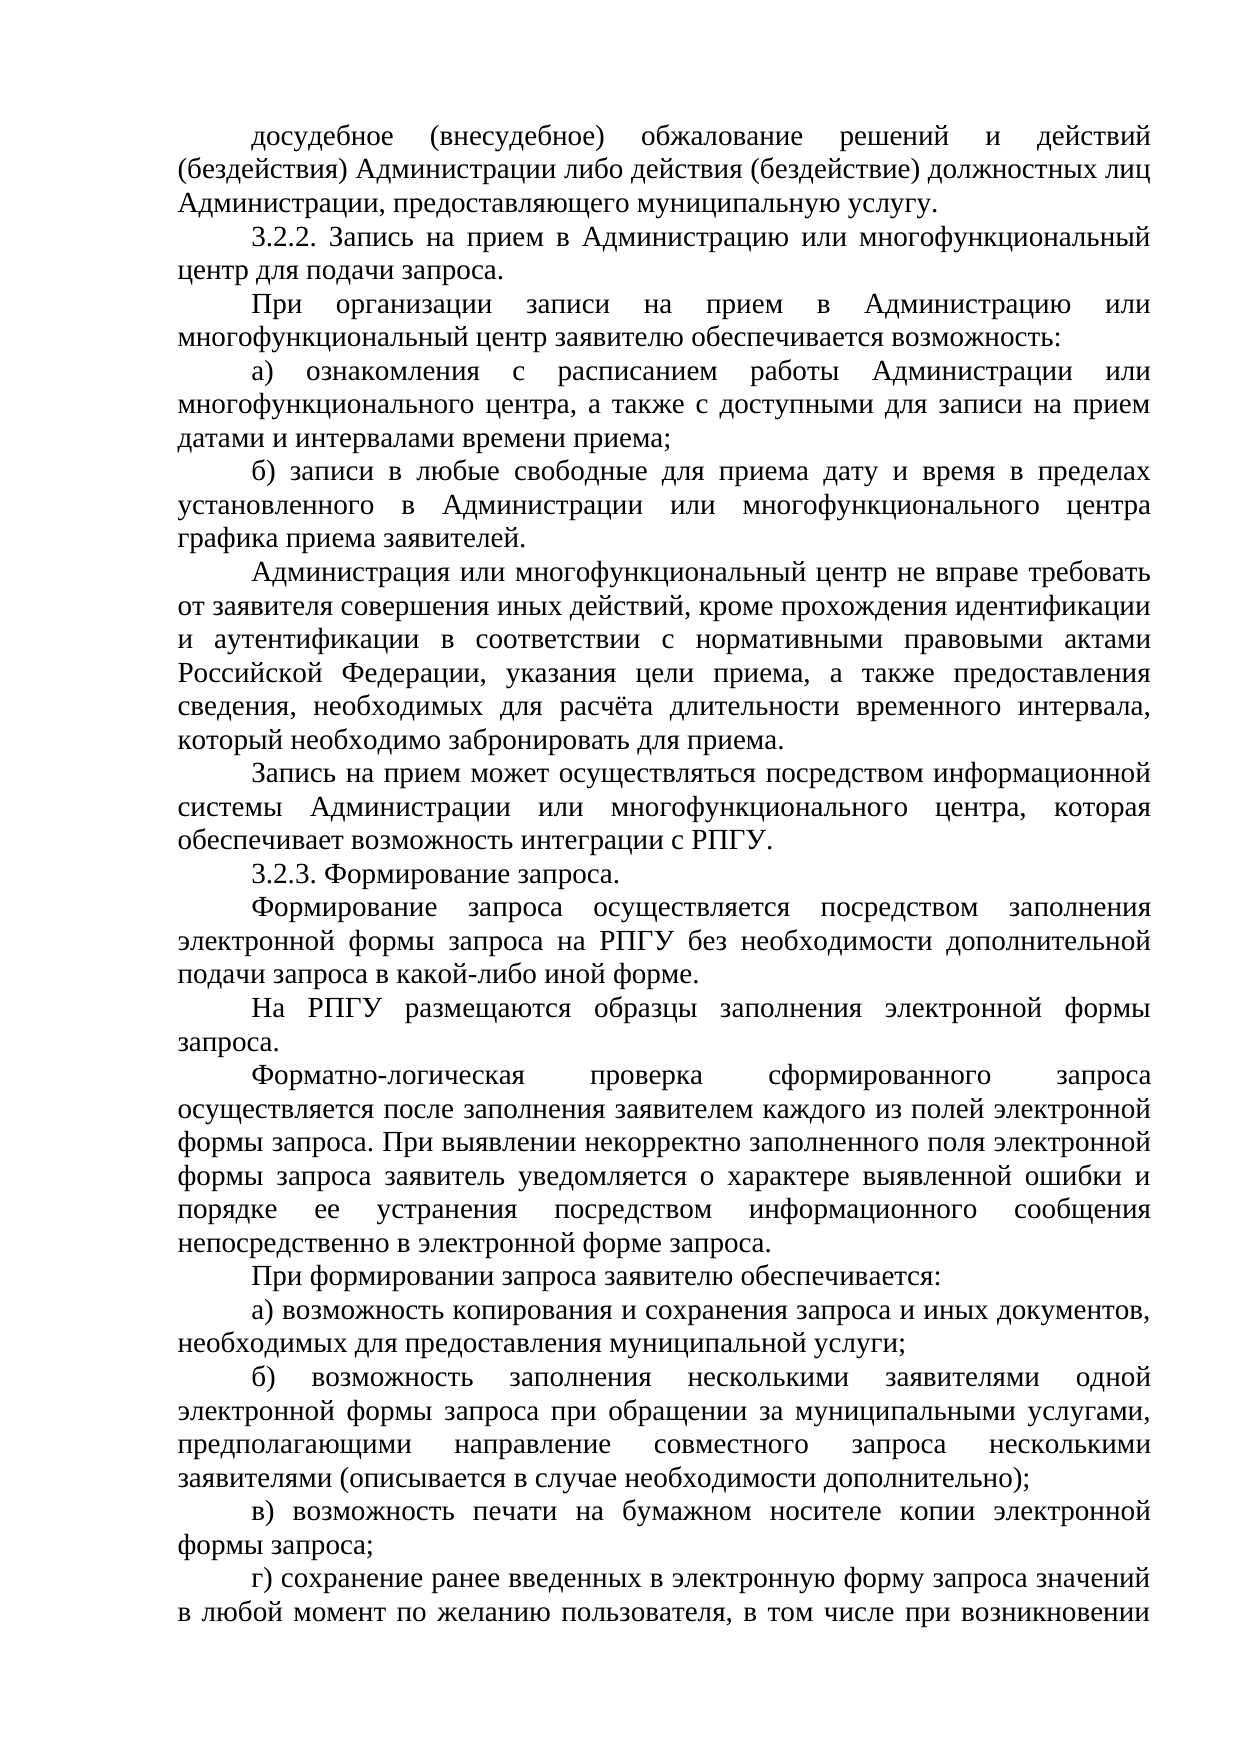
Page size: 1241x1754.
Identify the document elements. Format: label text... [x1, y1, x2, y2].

text Формирование запроса осуществляется посредством заполнения электронной формы запроса на РПГУ без необходимости дополнительной подачи запроса в какой-либо иной форме. [177, 889, 1152, 990]
text 3.2.3. Формирование запроса. [177, 856, 1152, 889]
text а) возможность копирования и сохранения запроса и иных документов, необходимых для предоставления муниципальной услуги; [177, 1292, 1152, 1359]
text Администрация или многофункциональный центр не вправе требовать от заявителя совершения иных действий, кроме прохождения идентификации и аутентификации в соответствии с нормативными правовыми актами Российской Федерации, указания цели приема, а также предоставления сведения, необходимых для расчёта длительности временного интервала, который необходимо забронировать для приема. [177, 554, 1152, 755]
text При организации записи на прием в Администрацию или многофункциональный центр заявителю обеспечивается возможность: [177, 286, 1152, 353]
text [177, 1560, 1152, 1627]
text 3.2.2. Запись на прием в Администрацию или многофункциональный центр для подачи запроса. [177, 219, 1152, 286]
text в) возможность печати на бумажном носителе копии электронной формы запроса; [177, 1493, 1152, 1560]
text досудебное (внесудебное) обжалование решений и действий (бездействия) Администрации либо действия (бездействие) должностных лиц Администрации, предоставляющего муниципальную услугу. [177, 118, 1152, 219]
text При формировании запроса заявителю обеспечивается: [177, 1258, 1152, 1292]
text б) возможность заполнения несколькими заявителями одной электронной формы запроса при обращении за муниципальными услугами, предполагающими направление совместного запроса несколькими заявителями (описывается в случае необходимости дополнительно); [177, 1359, 1152, 1493]
text На РПГУ размещаются образцы заполнения электронной формы запроса. [177, 990, 1152, 1057]
text Запись на прием может осуществляться посредством информационной системы Администрации или многофункционального центра, которая обеспечивает возможность интеграции с РПГУ. [177, 755, 1152, 856]
text Форматно-логическая проверка сформированного запроса осуществляется после заполнения заявителем каждого из полей электронной формы запроса. При выявлении некорректно заполненного поля электронной формы запроса заявитель уведомляется о характере выявленной ошибки и порядке ее устранения посредством информационного сообщения непосредственно в электронной форме запроса. [177, 1057, 1152, 1258]
text б) записи в любые свободные для приема дату и время в пределах установленного в Администрации или многофункционального центра графика приема заявителей. [177, 453, 1152, 554]
text а) ознакомления с расписанием работы Администрации или многофункционального центра, а также с доступными для записи на прием датами и интервалами времени приема; [177, 353, 1152, 453]
